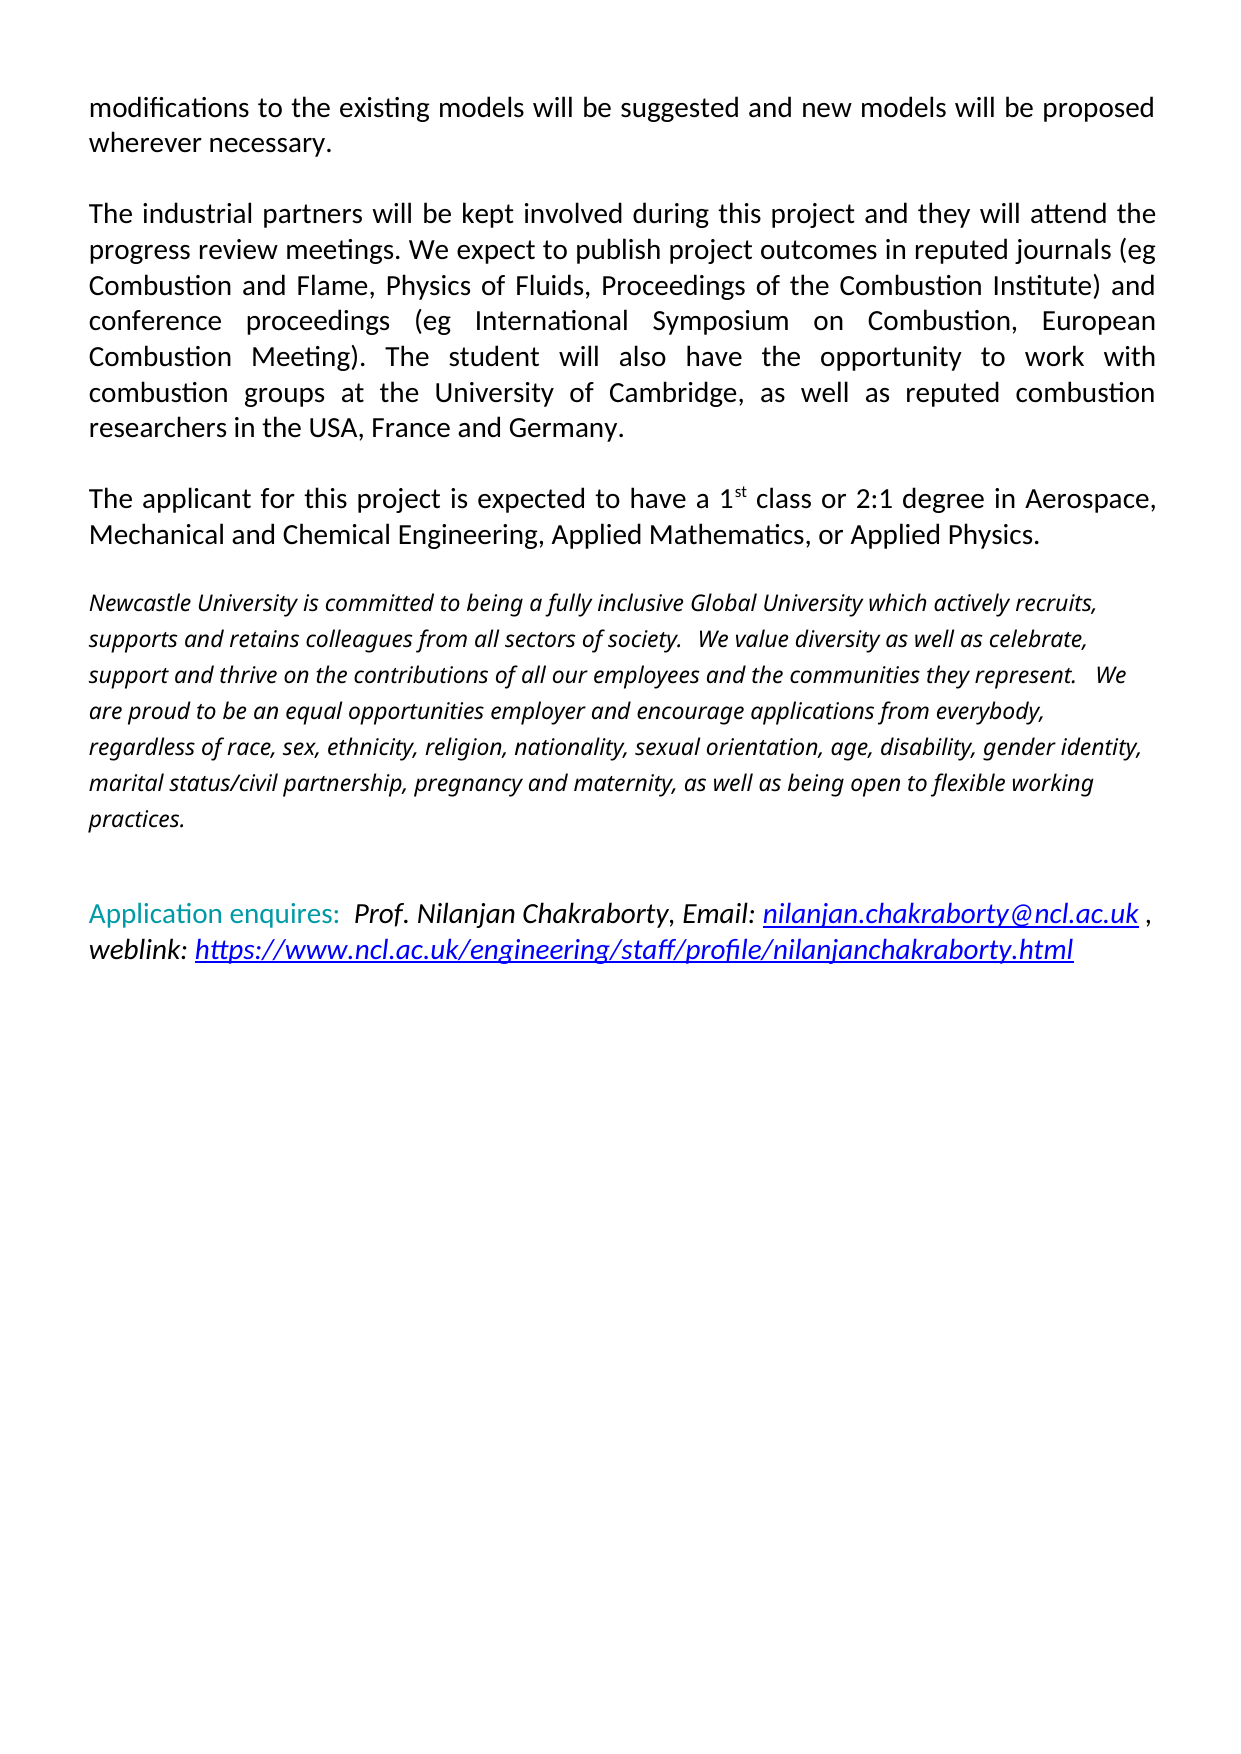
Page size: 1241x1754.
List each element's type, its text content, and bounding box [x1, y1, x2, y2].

text Newcastle University is committed to being a fully inclusive Global University which actively recruits, supports and retains colleagues from all sectors of society. We value diversity as well as celebrate, support and thrive on the contributions of all our employees and the communities they represent. We are proud to be an equal opportunities employer and encourage applications from everybody, regardless of race, sex, ethnicity, religion, nationality, sexual orientation, age, disability, gender identity, marital status/civil partnership, pregnancy and maternity, as well as being open to flexible working practices. [89, 587, 1157, 834]
text Application enquires: Prof. Nilanjan Chakraborty, Email: nilanjan.chakraborty@ncl.ac.uk , weblink: https://www.ncl.ac.uk/engineering/staff/profile/nilanjanchakraborty.html [89, 895, 1157, 967]
text The industrial partners will be kept involved during this project and they will attend the progress review meetings. We expect to publish project outcomes in reputed journals (eg Combustion and Flame, Physics of Fluids, Proceedings of the Combustion Institute) and conference proceedings (eg International Symposium on Combustion, European Combustion Meeting). The student will also have the opportunity to work with combustion groups at the University of Cambridge, as well as reputed combustion researchers in the USA, France and Germany. [89, 196, 1157, 445]
text The applicant for this project is expected to have a 1st class or 2:1 degree in Aerospace, Mechanical and Chemical Engineering, Applied Mathematics, or Applied Physics. [89, 481, 1157, 552]
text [89, 89, 1157, 160]
